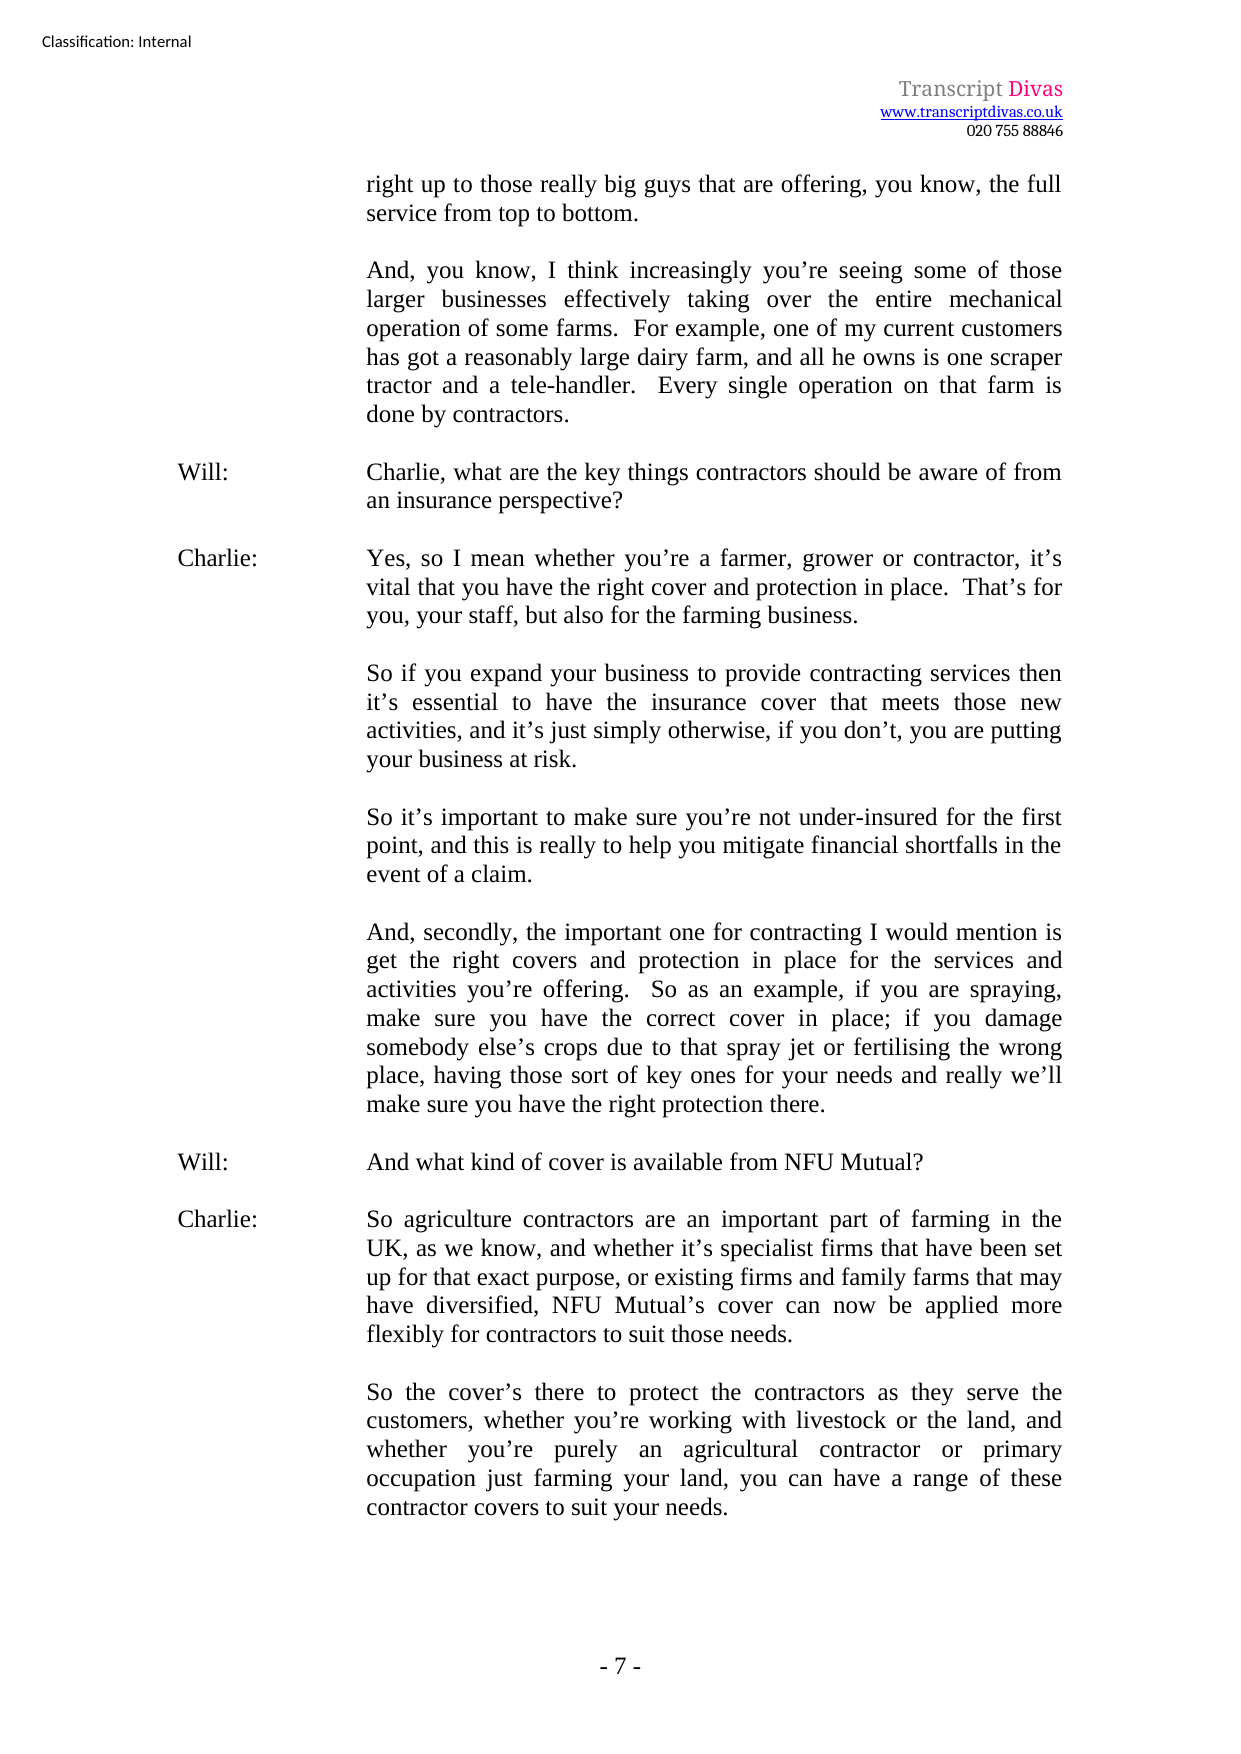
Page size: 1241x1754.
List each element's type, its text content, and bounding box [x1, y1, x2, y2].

text Will: And what kind of cover is available from NFU Mutual? [177, 1147, 1063, 1176]
text Charlie: Yes, so I mean whether you’re a farmer, grower or contractor, it’s vital that you have the right cover and protection in place. That’s for you, your staff, but also for the farming business. [177, 543, 1063, 629]
text And, secondly, the important one for contracting I would mention is get the right covers and protection in place for the services and activities you’re offering. So as an example, if you are spraying, make sure you have the correct cover in place; if you damage somebody else’s crops due to that spray jet or fertilising the wrong place, having those sort of key ones for your needs and really we’ll make sure you have the right protection there. [177, 917, 1063, 1118]
text Charlie: So agriculture contractors are an important part of farming in the UK, as we know, and whether it’s specialist firms that have been set up for that exact purpose, or existing firms and family farms that may have diversified, NFU Mutual’s cover can now be applied more flexibly for contractors to suit those needs. [177, 1204, 1063, 1348]
text So the cover’s there to protect the contractors as they serve the customers, whether you’re working with livestock or the land, and whether you’re purely an agricultural contractor or primary occupation just farming your land, you can have a range of these contractor covers to suit your needs. [177, 1377, 1063, 1521]
text Will: Charlie, what are the key things contractors should be aware of from an insurance perspective? [177, 457, 1063, 514]
text So it’s important to make sure you’re not under-insured for the first point, and this is really to help you mitigate financial shortfalls in the event of a claim. [177, 802, 1063, 888]
text So if you expand your business to provide contracting services then it’s essential to have the insurance cover that meets those new activities, and it’s just simply otherwise, if you don’t, you are putting your business at risk. [177, 658, 1063, 773]
text And, you know, I think increasingly you’re seeing some of those larger businesses effectively taking over the entire mechanical operation of some farms. For example, one of my current customers has got a reasonably large dairy farm, and all he owns is one scraper tractor and a tele-handler. Every single operation on that farm is done by contractors. [177, 256, 1063, 428]
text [177, 169, 1063, 227]
